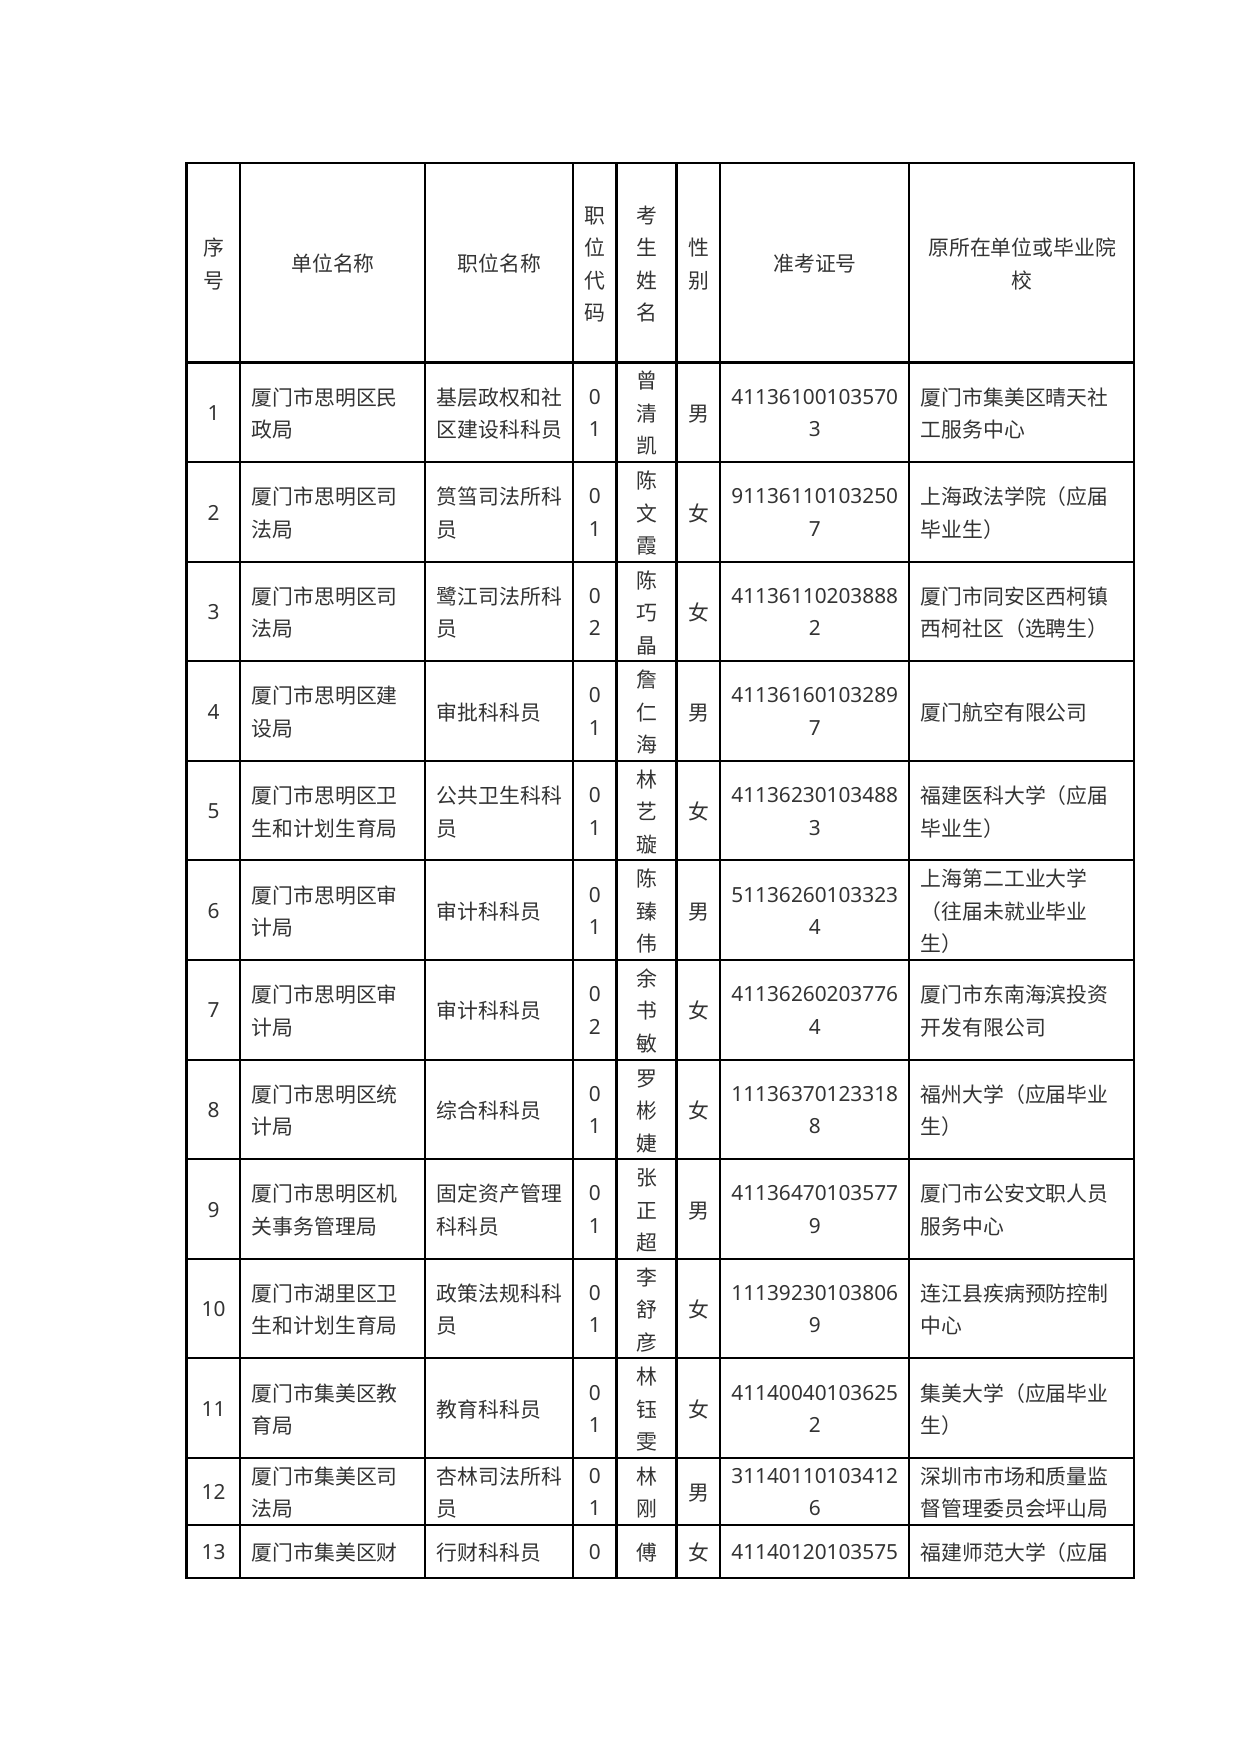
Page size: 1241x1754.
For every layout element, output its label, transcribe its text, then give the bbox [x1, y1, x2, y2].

table_cell 111363701233188 [721, 1061, 908, 1158]
table_cell 审计科科员 [426, 961, 572, 1058]
table_cell 女 [678, 1359, 719, 1457]
table_cell 3 [188, 563, 239, 660]
table_cell 411400401036252 [721, 1359, 908, 1457]
table_cell 詹仁海 [618, 662, 675, 760]
table_cell 鹭江司法所科员 [426, 563, 572, 660]
table_cell 411401201035757 [721, 1526, 908, 1577]
table_cell 7 [188, 961, 239, 1058]
table_cell 女 [678, 563, 719, 660]
table_cell 411361001035703 [721, 364, 908, 461]
table_cell 01 [574, 662, 615, 760]
table_cell 杏林司法所科员 [426, 1459, 572, 1524]
table_cell 林刚 [618, 1459, 675, 1524]
table_cell 01 [574, 1526, 615, 1577]
table_cell 厦门市公安文职人员服务中心 [910, 1160, 1133, 1258]
table_cell 2 [188, 463, 239, 561]
table_cell 固定资产管理科科员 [426, 1160, 572, 1258]
table_cell 厦门市思明区统计局 [241, 1061, 424, 1158]
table_cell 男 [678, 364, 719, 461]
table_cell 厦门市东南海滨投资开发有限公司 [910, 961, 1133, 1058]
table_cell 厦门市集美区晴天社工服务中心 [910, 364, 1133, 461]
table_cell 01 [574, 463, 615, 561]
table_cell 女 [678, 762, 719, 859]
table_cell 厦门市思明区司法局 [241, 463, 424, 561]
table_cell 411361601032897 [721, 662, 908, 760]
table_cell 厦门市集美区财政局 [241, 1526, 424, 1577]
table_cell 02 [574, 563, 615, 660]
table_cell 厦门市湖里区卫生和计划生育局 [241, 1260, 424, 1357]
table_header 原所在单位或毕业院校 [910, 164, 1133, 361]
table_cell 深圳市市场和质量监督管理委员会坪山局 [910, 1459, 1133, 1524]
table_cell 11 [188, 1359, 239, 1457]
table_cell 厦门市思明区机关事务管理局 [241, 1160, 424, 1258]
table_cell 厦门市同安区西柯镇西柯社区（选聘生） [910, 563, 1133, 660]
table_cell 411361102038882 [721, 563, 908, 660]
table_cell 公共卫生科科员 [426, 762, 572, 859]
table_cell 男 [678, 662, 719, 760]
table_cell 12 [188, 1459, 239, 1524]
table_cell 01 [574, 1459, 615, 1524]
table_cell 9 [188, 1160, 239, 1258]
table_cell 厦门市思明区审计局 [241, 961, 424, 1058]
table_cell 连江县疾病预防控制中心 [910, 1260, 1133, 1357]
table_cell 李舒彦 [618, 1260, 675, 1357]
table_cell 厦门市思明区建设局 [241, 662, 424, 760]
table_header 职位代码 [574, 164, 615, 361]
table_cell 女 [678, 961, 719, 1058]
table_cell 6 [188, 861, 239, 959]
table_cell 02 [574, 961, 615, 1058]
table_cell 厦门市思明区司法局 [241, 563, 424, 660]
table_cell 上海第二工业大学（往届未就业毕业生） [910, 861, 1133, 959]
table_cell 411364701035779 [721, 1160, 908, 1258]
table_cell 傅敏敏 [618, 1526, 675, 1577]
table_cell 审批科科员 [426, 662, 572, 760]
table_cell 511362601033234 [721, 861, 908, 959]
table_header 单位名称 [241, 164, 424, 361]
table_cell 筼筜司法所科员 [426, 463, 572, 561]
table_cell 福建医科大学（应届毕业生） [910, 762, 1133, 859]
table_cell 上海政法学院（应届毕业生） [910, 463, 1133, 561]
table_cell 审计科科员 [426, 861, 572, 959]
table_cell 8 [188, 1061, 239, 1158]
table_cell 行财科科员 [426, 1526, 572, 1577]
table_cell 01 [574, 1061, 615, 1158]
table_cell 01 [574, 861, 615, 959]
table_cell 4 [188, 662, 239, 760]
table_cell 厦门市思明区卫生和计划生育局 [241, 762, 424, 859]
table_cell 基层政权和社区建设科科员 [426, 364, 572, 461]
table_cell 1 [188, 364, 239, 461]
table_cell 厦门市思明区审计局 [241, 861, 424, 959]
table_cell 01 [574, 1160, 615, 1258]
table_cell 5 [188, 762, 239, 859]
table_cell 教育科科员 [426, 1359, 572, 1457]
table_cell 01 [574, 1260, 615, 1357]
table_cell 曾清凯 [618, 364, 675, 461]
table_cell 张正超 [618, 1160, 675, 1258]
table_cell 女 [678, 1526, 719, 1577]
table_cell 林钰雯 [618, 1359, 675, 1457]
table_cell 女 [678, 1260, 719, 1357]
table_header 职位名称 [426, 164, 572, 361]
table_cell 集美大学（应届毕业生） [910, 1359, 1133, 1457]
table_cell 411362602037764 [721, 961, 908, 1058]
table_cell 综合科科员 [426, 1061, 572, 1158]
table_cell 男 [678, 861, 719, 959]
table_header 考生 姓名 [618, 164, 675, 361]
table_cell 林艺璇 [618, 762, 675, 859]
table_cell 厦门航空有限公司 [910, 662, 1133, 760]
table_cell 政策法规科科员 [426, 1260, 572, 1357]
table_cell 311401101034126 [721, 1459, 908, 1524]
table_cell 411362301034883 [721, 762, 908, 859]
table_cell 厦门市集美区司法局 [241, 1459, 424, 1524]
table_cell 01 [574, 762, 615, 859]
table_cell 13 [188, 1526, 239, 1577]
table_cell 余书敏 [618, 961, 675, 1058]
table_cell 罗彬婕 [618, 1061, 675, 1158]
table_cell 男 [678, 1459, 719, 1524]
table_cell 女 [678, 463, 719, 561]
table_header 性别 [678, 164, 719, 361]
table_cell 女 [678, 1061, 719, 1158]
table_header 序号 [188, 164, 239, 361]
table_cell 10 [188, 1260, 239, 1357]
table_cell 陈巧晶 [618, 563, 675, 660]
table_cell 厦门市集美区教育局 [241, 1359, 424, 1457]
table_cell 01 [574, 364, 615, 461]
table_header 准考证号 [721, 164, 908, 361]
table_cell 911361101032507 [721, 463, 908, 561]
table_cell 01 [574, 1359, 615, 1457]
table_cell 厦门市思明区民政局 [241, 364, 424, 461]
table_cell 111392301038069 [721, 1260, 908, 1357]
table_cell 陈臻伟 [618, 861, 675, 959]
table_cell 福建师范大学（应届毕业生） [910, 1526, 1133, 1577]
table_cell 福州大学（应届毕业生） [910, 1061, 1133, 1158]
table_cell 男 [678, 1160, 719, 1258]
table_cell 陈文霞 [618, 463, 675, 561]
